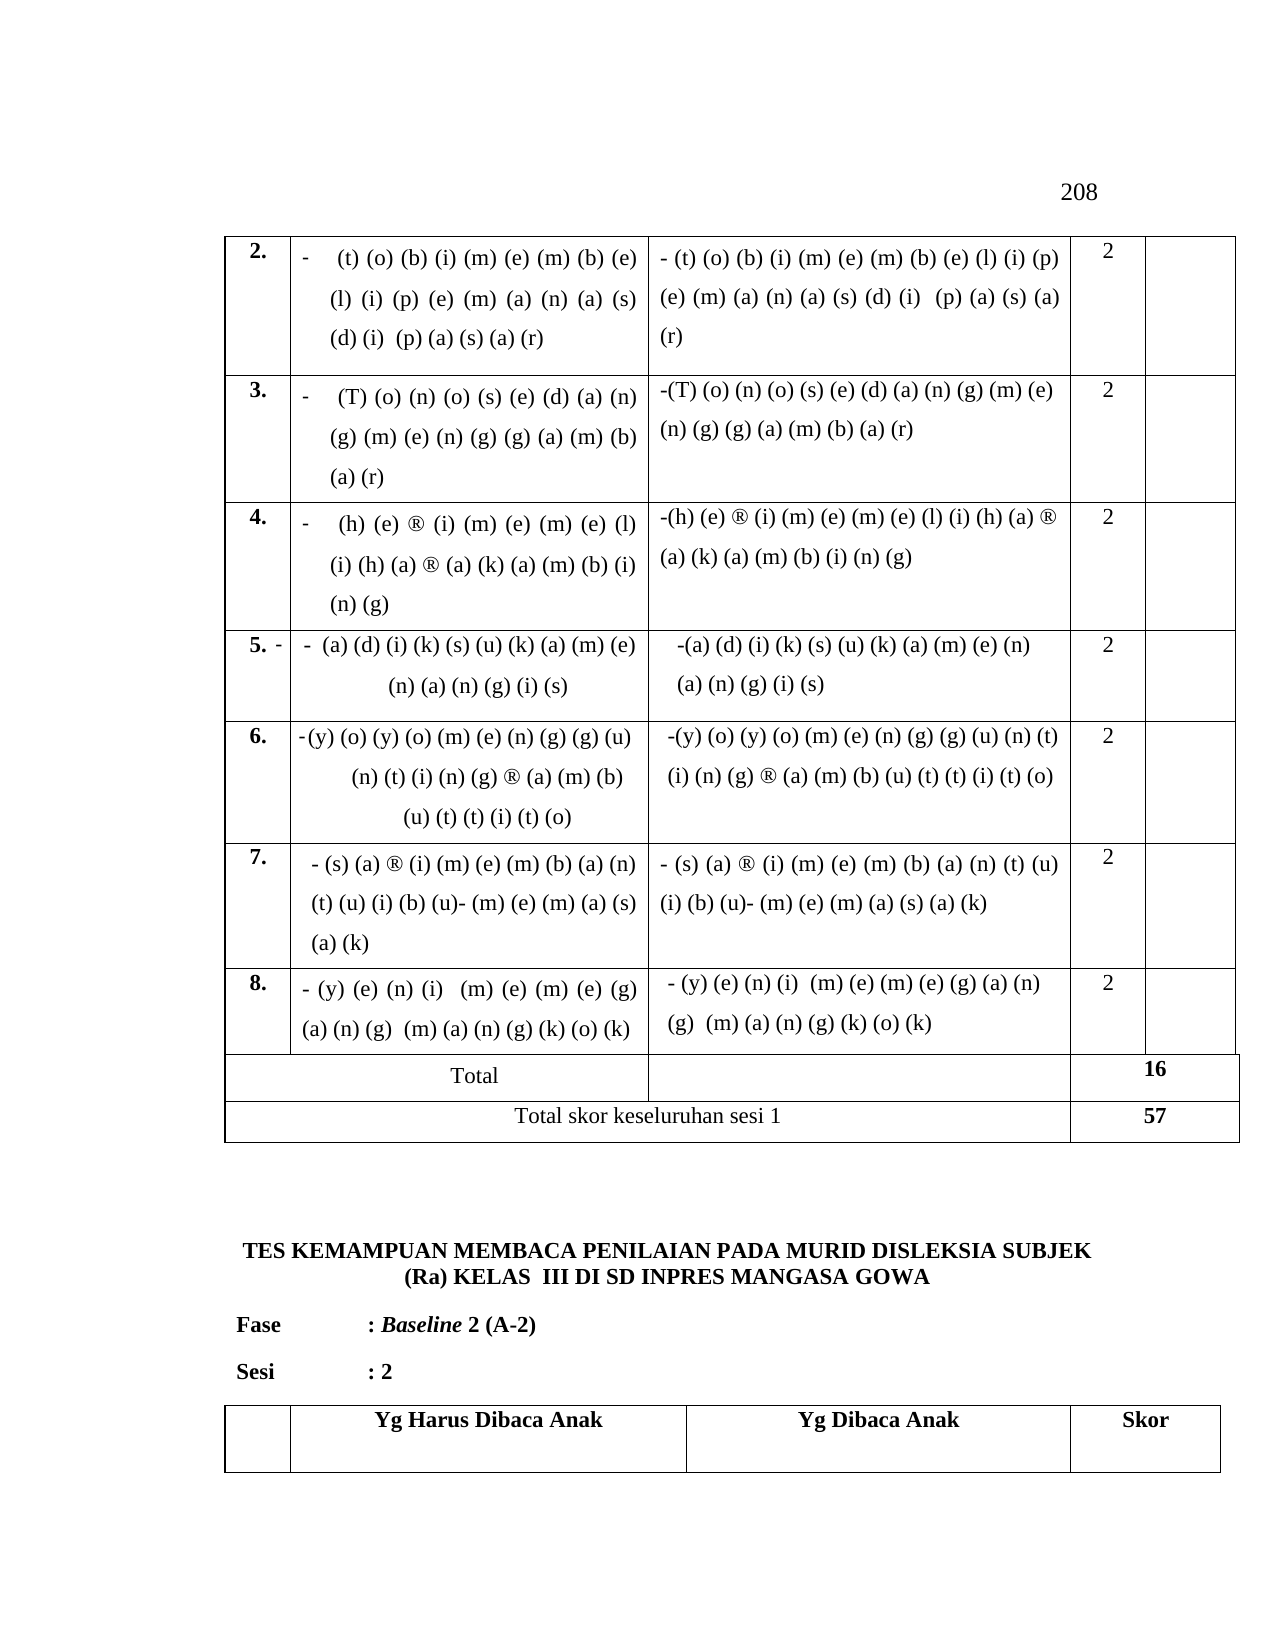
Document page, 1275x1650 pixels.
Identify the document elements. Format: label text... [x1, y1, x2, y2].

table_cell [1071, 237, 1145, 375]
text TES KEMAMPUAN MEMBACA PENILAIAN PADA MURID DISLEKSIA SUBJEK (Ra) KELAS III DI SD INPRES MANGASA GOWA [236, 1237, 1098, 1290]
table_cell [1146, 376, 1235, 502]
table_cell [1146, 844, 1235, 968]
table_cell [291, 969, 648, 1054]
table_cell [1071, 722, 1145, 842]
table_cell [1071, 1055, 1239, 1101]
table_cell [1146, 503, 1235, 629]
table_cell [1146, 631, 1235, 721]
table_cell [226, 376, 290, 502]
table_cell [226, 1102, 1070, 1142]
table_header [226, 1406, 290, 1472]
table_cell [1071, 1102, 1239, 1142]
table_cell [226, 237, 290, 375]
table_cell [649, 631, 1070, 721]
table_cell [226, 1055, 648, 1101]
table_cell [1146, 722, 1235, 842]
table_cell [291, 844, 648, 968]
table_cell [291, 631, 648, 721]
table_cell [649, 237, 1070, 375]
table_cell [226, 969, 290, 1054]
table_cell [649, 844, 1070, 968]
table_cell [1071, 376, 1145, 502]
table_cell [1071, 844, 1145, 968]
text Fase : Baseline 2 (A-2) [236, 1311, 1098, 1337]
text Sesi : 2 [236, 1358, 1098, 1384]
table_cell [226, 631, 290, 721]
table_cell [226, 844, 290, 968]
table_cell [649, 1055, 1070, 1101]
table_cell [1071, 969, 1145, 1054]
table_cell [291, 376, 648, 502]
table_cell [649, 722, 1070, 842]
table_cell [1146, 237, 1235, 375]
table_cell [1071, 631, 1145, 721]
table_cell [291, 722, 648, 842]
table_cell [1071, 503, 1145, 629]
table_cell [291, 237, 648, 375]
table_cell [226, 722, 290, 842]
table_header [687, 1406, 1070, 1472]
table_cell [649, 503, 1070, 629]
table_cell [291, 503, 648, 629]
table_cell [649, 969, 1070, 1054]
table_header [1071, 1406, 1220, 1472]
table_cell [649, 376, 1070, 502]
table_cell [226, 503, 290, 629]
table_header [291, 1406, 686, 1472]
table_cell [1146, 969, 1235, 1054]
